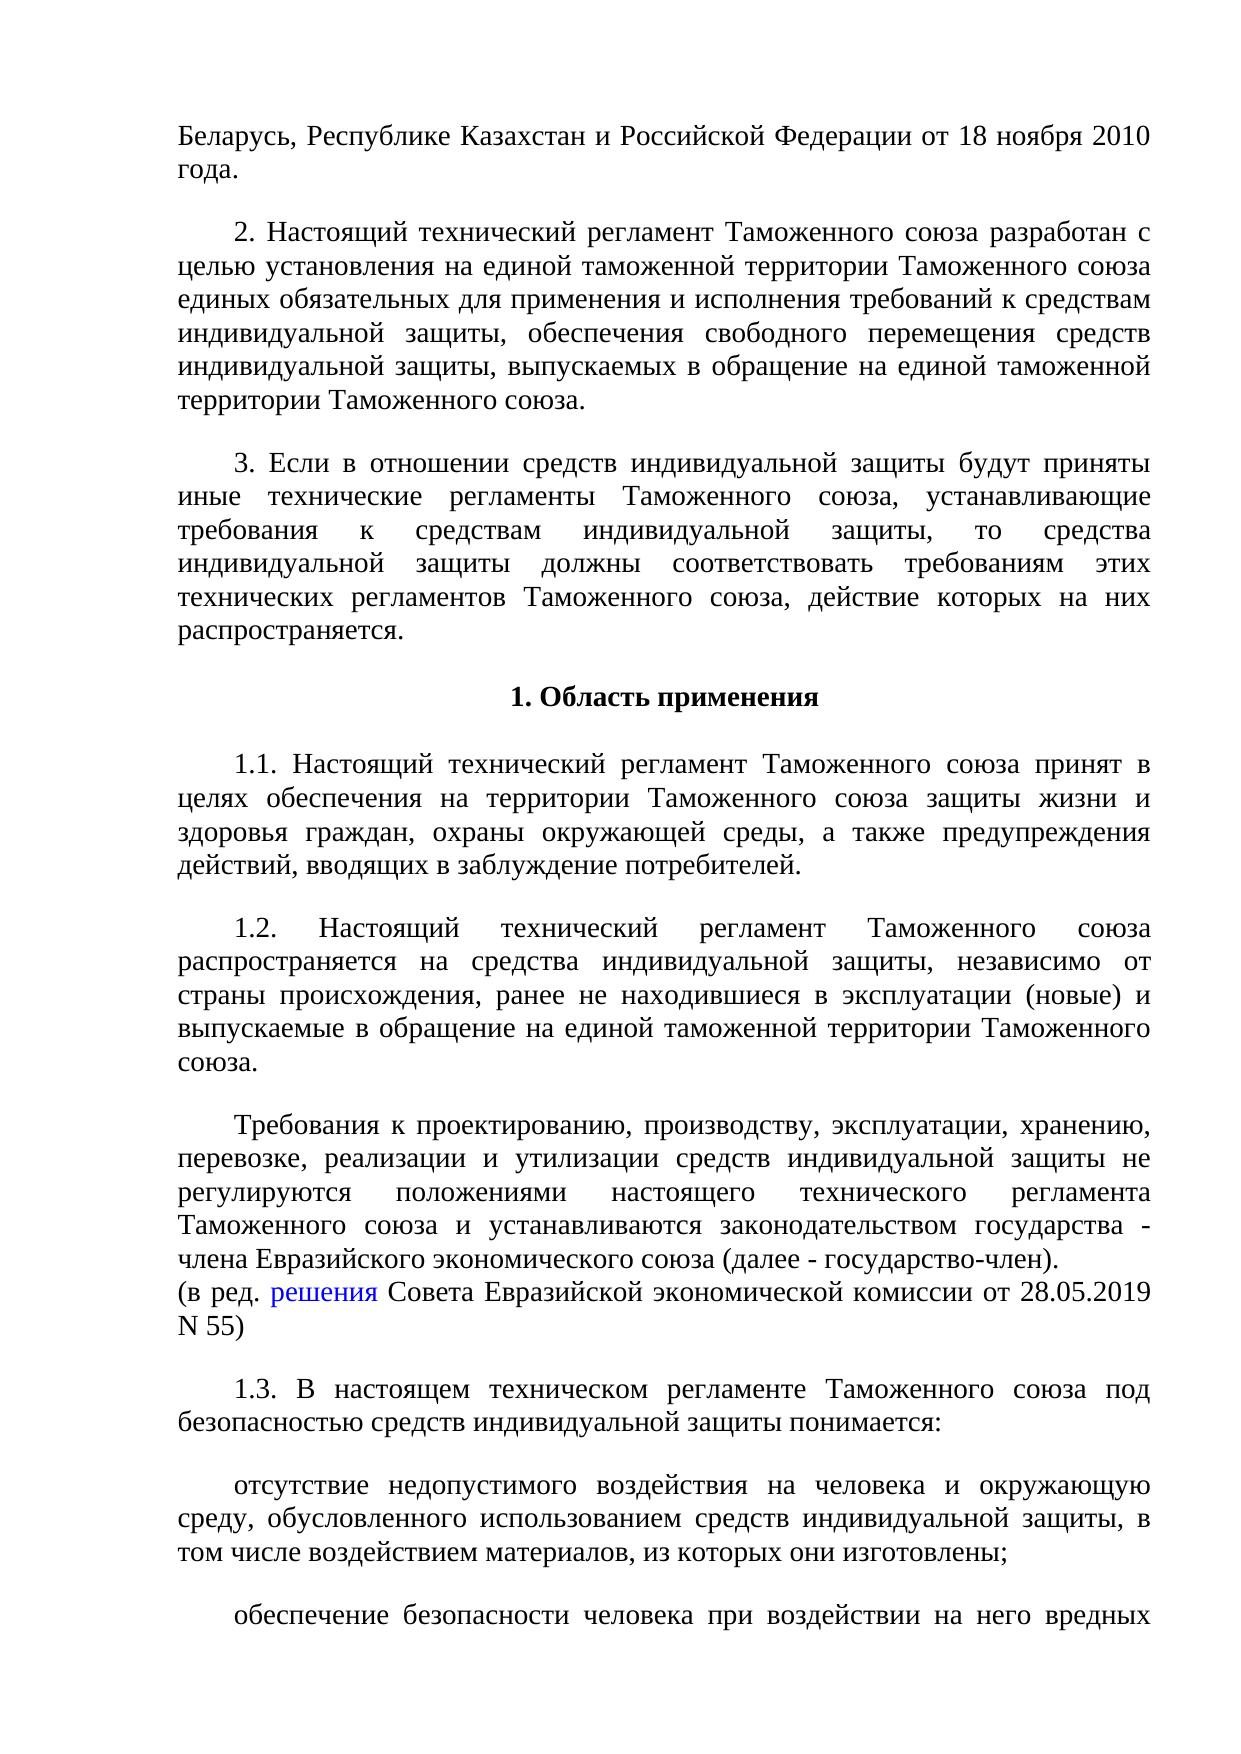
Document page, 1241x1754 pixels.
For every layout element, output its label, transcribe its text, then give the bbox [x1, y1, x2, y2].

text 2. Настоящий технический регламент Таможенного союза разработан с целью установления на единой таможенной территории Таможенного союза единых обязательных для применения и исполнения требований к средствам индивидуальной защиты, обеспечения свободного перемещения средств индивидуальной защиты, выпускаемых в обращение на единой таможенной территории Таможенного союза. [177, 214, 1152, 416]
text (в ред. решения Совета Евразийской экономической комиссии от 28.05.2019 N 55) [177, 1274, 1152, 1342]
text 1.3. В настоящем техническом регламенте Таможенного союза под безопасностью средств индивидуальной защиты понимается: [177, 1371, 1152, 1438]
text 3. Если в отношении средств индивидуальной защиты будут приняты иные технические регламенты Таможенного союза, устанавливающие требования к средствам индивидуальной защиты, то средства индивидуальной защиты должны соответствовать требованиям этих технических регламентов Таможенного союза, действие которых на них распространяется. [177, 445, 1152, 646]
text 1.1. Настоящий технический регламент Таможенного союза принят в целях обеспечения на территории Таможенного союза защиты жизни и здоровья граждан, охраны окружающей среды, а также предупреждения действий, вводящих в заблуждение потребителей. [177, 747, 1152, 881]
text Требования к проектированию, производству, эксплуатации, хранению, перевозке, реализации и утилизации средств индивидуальной защиты не регулируются положениями настоящего технического регламента Таможенного союза и устанавливаются законодательством государства - члена Евразийского экономического союза (далее - государство-член). [177, 1107, 1152, 1274]
title 1. Область применения [177, 679, 1152, 713]
text 1.2. Настоящий технический регламент Таможенного союза распространяется на средства индивидуальной защиты, независимо от страны происхождения, ранее не находившиеся в эксплуатации (новые) и выпускаемые в обращение на единой таможенной территории Таможенного союза. [177, 910, 1152, 1078]
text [177, 1597, 1152, 1630]
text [177, 118, 1152, 185]
text отсутствие недопустимого воздействия на человека и окружающую среду, обусловленного использованием средств индивидуальной защиты, в том числе воздействием материалов, из которых они изготовлены; [177, 1467, 1152, 1568]
